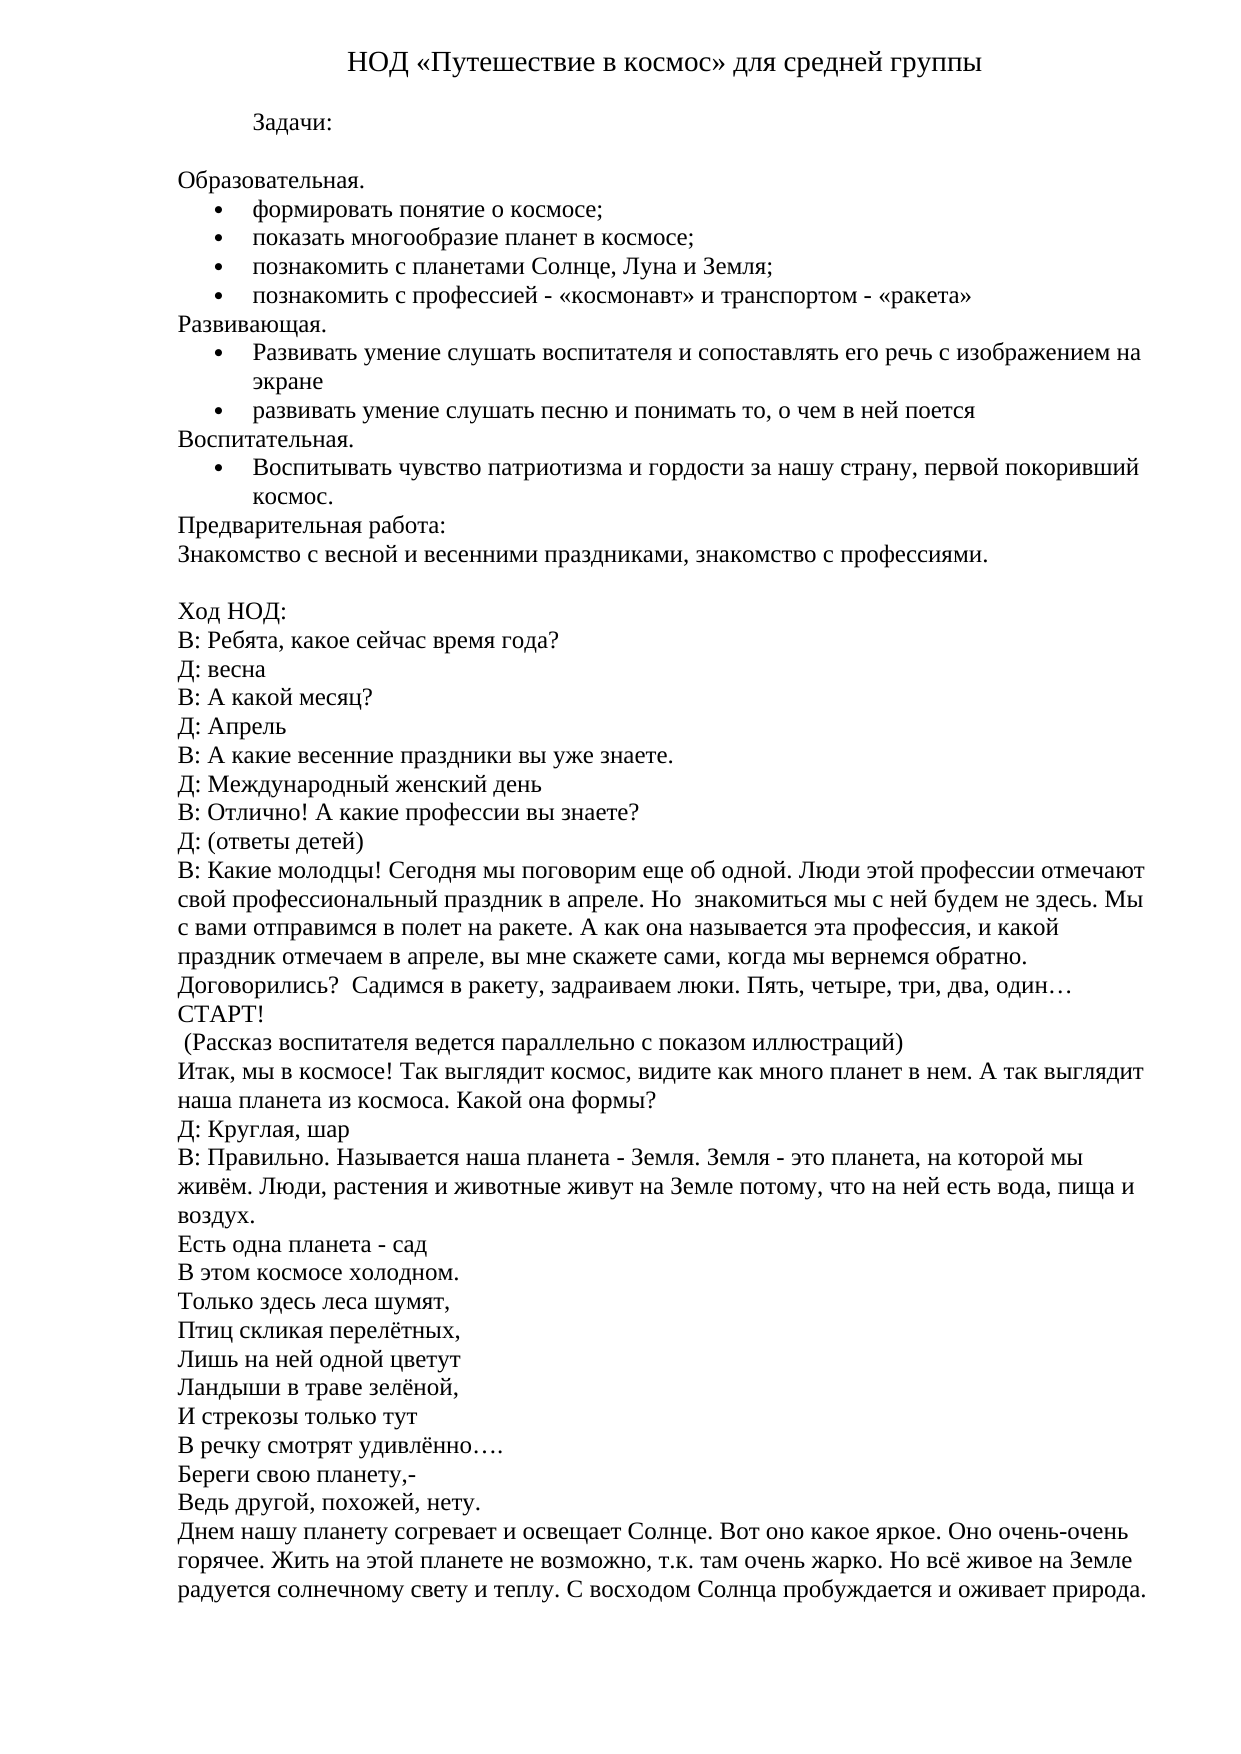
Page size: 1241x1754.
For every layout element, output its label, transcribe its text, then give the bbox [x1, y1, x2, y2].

text Д: Международный женский день [177, 769, 1152, 797]
list развивать умение слушать песню и понимать то, о чем в ней поется [215, 395, 1152, 424]
list познакомить с планетами Солнце, Луна и Земля; [215, 251, 1152, 280]
text Задачи: [252, 107, 1152, 136]
list формировать понятие о космосе; [215, 194, 1152, 222]
text Итак, мы в космосе! Так выглядит космос, видите как много планет в нем. А так выглядит наша планета из космоса. Какой она формы? [177, 1056, 1152, 1114]
list показать многообразие планет в космосе; [215, 222, 1152, 251]
text В: Какие молодцы! Сегодня мы поговорим еще об одной. Люди этой профессии отмечают свой профессиональный праздник в апреле. Но знакомиться мы с ней будем не здесь. Мы с вами отправимся в полет на ракете. А как она называется эта профессия, и какой праздник отмечаем в апреле, вы мне скажете сами, когда мы вернемся обратно. Договорились? Садимся в ракету, задраиваем люки. Пять, четыре, три, два, один… СТАРТ! [177, 855, 1152, 1027]
text В: Ребята, какое сейчас время года? [177, 625, 1152, 654]
text Развивающая. [177, 309, 1152, 337]
text Д: Апрель [177, 711, 1152, 740]
text В: Правильно. Называется наша планета - Земля. Земля - это планета, на которой мы живём. Люди, растения и животные живут на Земле потому, что на ней есть вода, пища и воздух. [177, 1142, 1152, 1229]
text Д: весна [177, 654, 1152, 682]
text НОД «Путешествие в космос» для средней группы [177, 44, 1152, 78]
text Д: (ответы детей) [177, 826, 1152, 855]
list Воспитывать чувство патриотизма и гордости за нашу страну, первой покоривший космос. [215, 452, 1152, 510]
text Предварительная работа: [177, 510, 1152, 539]
text В: А какой месяц? [177, 682, 1152, 711]
text Образовательная. [177, 165, 1152, 194]
text Днем нашу планету согревает и освещает Солнце. Вот оно какое яркое. Оно очень-очень горячее. Жить на этой планете не возможно, т.к. там очень жарко. Но всё живое на Земле радуется солнечному свету и теплу. С восходом Солнца пробуждается и оживает природа. [177, 1516, 1152, 1602]
text Ход НОД: [177, 596, 1152, 625]
text Знакомство с весной и весенними праздниками, знакомство с профессиями. [177, 539, 1152, 567]
text В: Отлично! А какие профессии вы знаете? [177, 797, 1152, 826]
text Воспитательная. [177, 424, 1152, 452]
list познакомить с профессией - «космонавт» и транспортом - «ракета» [215, 280, 1152, 309]
text Д: Круглая, шар [177, 1114, 1152, 1142]
text В: А какие весенние праздники вы уже знаете. [177, 740, 1152, 769]
list Развивать умение слушать воспитателя и сопоставлять его речь с изображением на экране [215, 337, 1152, 395]
text (Рассказ воспитателя ведется параллельно с показом иллюстраций) [177, 1027, 1152, 1056]
text Есть одна планета - сад В этом космосе холодном. Только здесь леса шумят, Птиц скликая перелётных, Лишь на ней одной цветут Ландыши в траве зелёной, И стрекозы только тут В речку смотрят удивлённо…. Береги свою планету,- Ведь другой, похожей, нету. [177, 1229, 1152, 1516]
